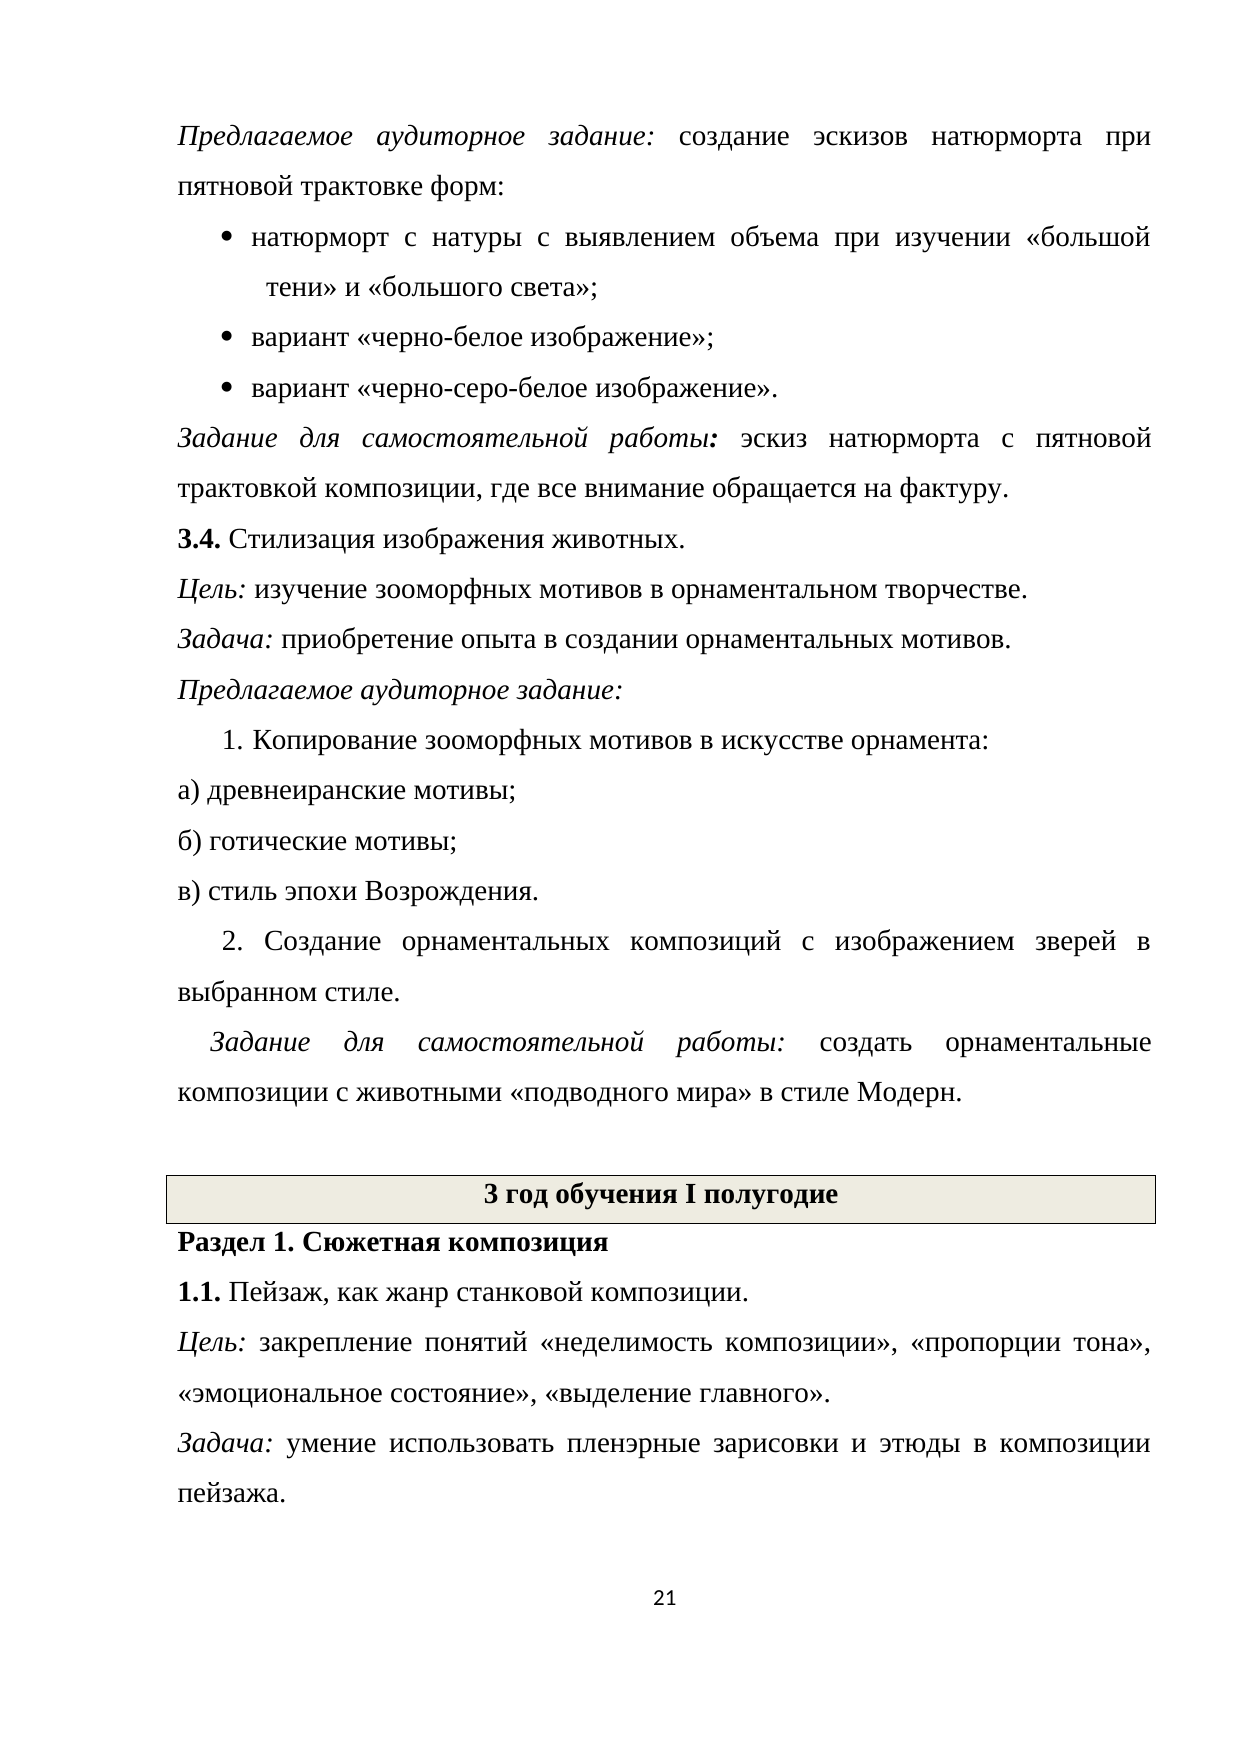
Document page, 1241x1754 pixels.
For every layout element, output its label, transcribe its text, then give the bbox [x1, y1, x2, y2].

text а) древнеиранские мотивы; [177, 772, 1152, 806]
text б) готические мотивы; [177, 823, 1152, 856]
list вариант «черно-серо-белое изображение». [222, 370, 1152, 403]
text Задание для самостоятельной работы: эскиз натюрморта с пятновой трактовкой композиции, где все внимание обращается на фактуру. [177, 420, 1152, 504]
text Предлагаемое аудиторное задание: создание эскизов натюрморта при пятновой трактовке форм: [177, 118, 1152, 202]
text Предлагаемое аудиторное задание: [177, 672, 1152, 705]
text Раздел 1. Сюжетная композиция [177, 1224, 1152, 1257]
list вариант «черно-белое изображение»; [222, 319, 1152, 353]
text 2. Создание орнаментальных композиций с изображением зверей в выбранном стиле. [177, 923, 1152, 1007]
text Задание для самостоятельной работы: создать орнаментальные композиции с животными «подводного мира» в стиле Модерн. [177, 1024, 1152, 1108]
text в) стиль эпохи Возрождения. [177, 873, 1152, 907]
list натюрморт с натуры с выявлением объема при изучении «большой тени» и «большого света»; [222, 219, 1152, 303]
text Цель: изучение зооморфных мотивов в орнаментальном творчестве. [177, 571, 1152, 605]
text Задача: приобретение опыта в создании орнаментальных мотивов. [177, 622, 1152, 655]
text 3.4. Стилизация изображения животных. [177, 521, 1152, 554]
text 1.1. Пейзаж, как жанр станковой композиции. [177, 1274, 1152, 1308]
text Цель: закрепление понятий «неделимость композиции», «пропорции тона», «эмоциональное состояние», «выделение главного». [177, 1324, 1152, 1408]
list Копирование зооморфных мотивов в искусстве орнамента: [222, 722, 1152, 756]
table_header 3 год обучения Ι полугодие [167, 1176, 1155, 1223]
text Задача: умение использовать пленэрные зарисовки и этюды в композиции пейзажа. [177, 1425, 1152, 1509]
